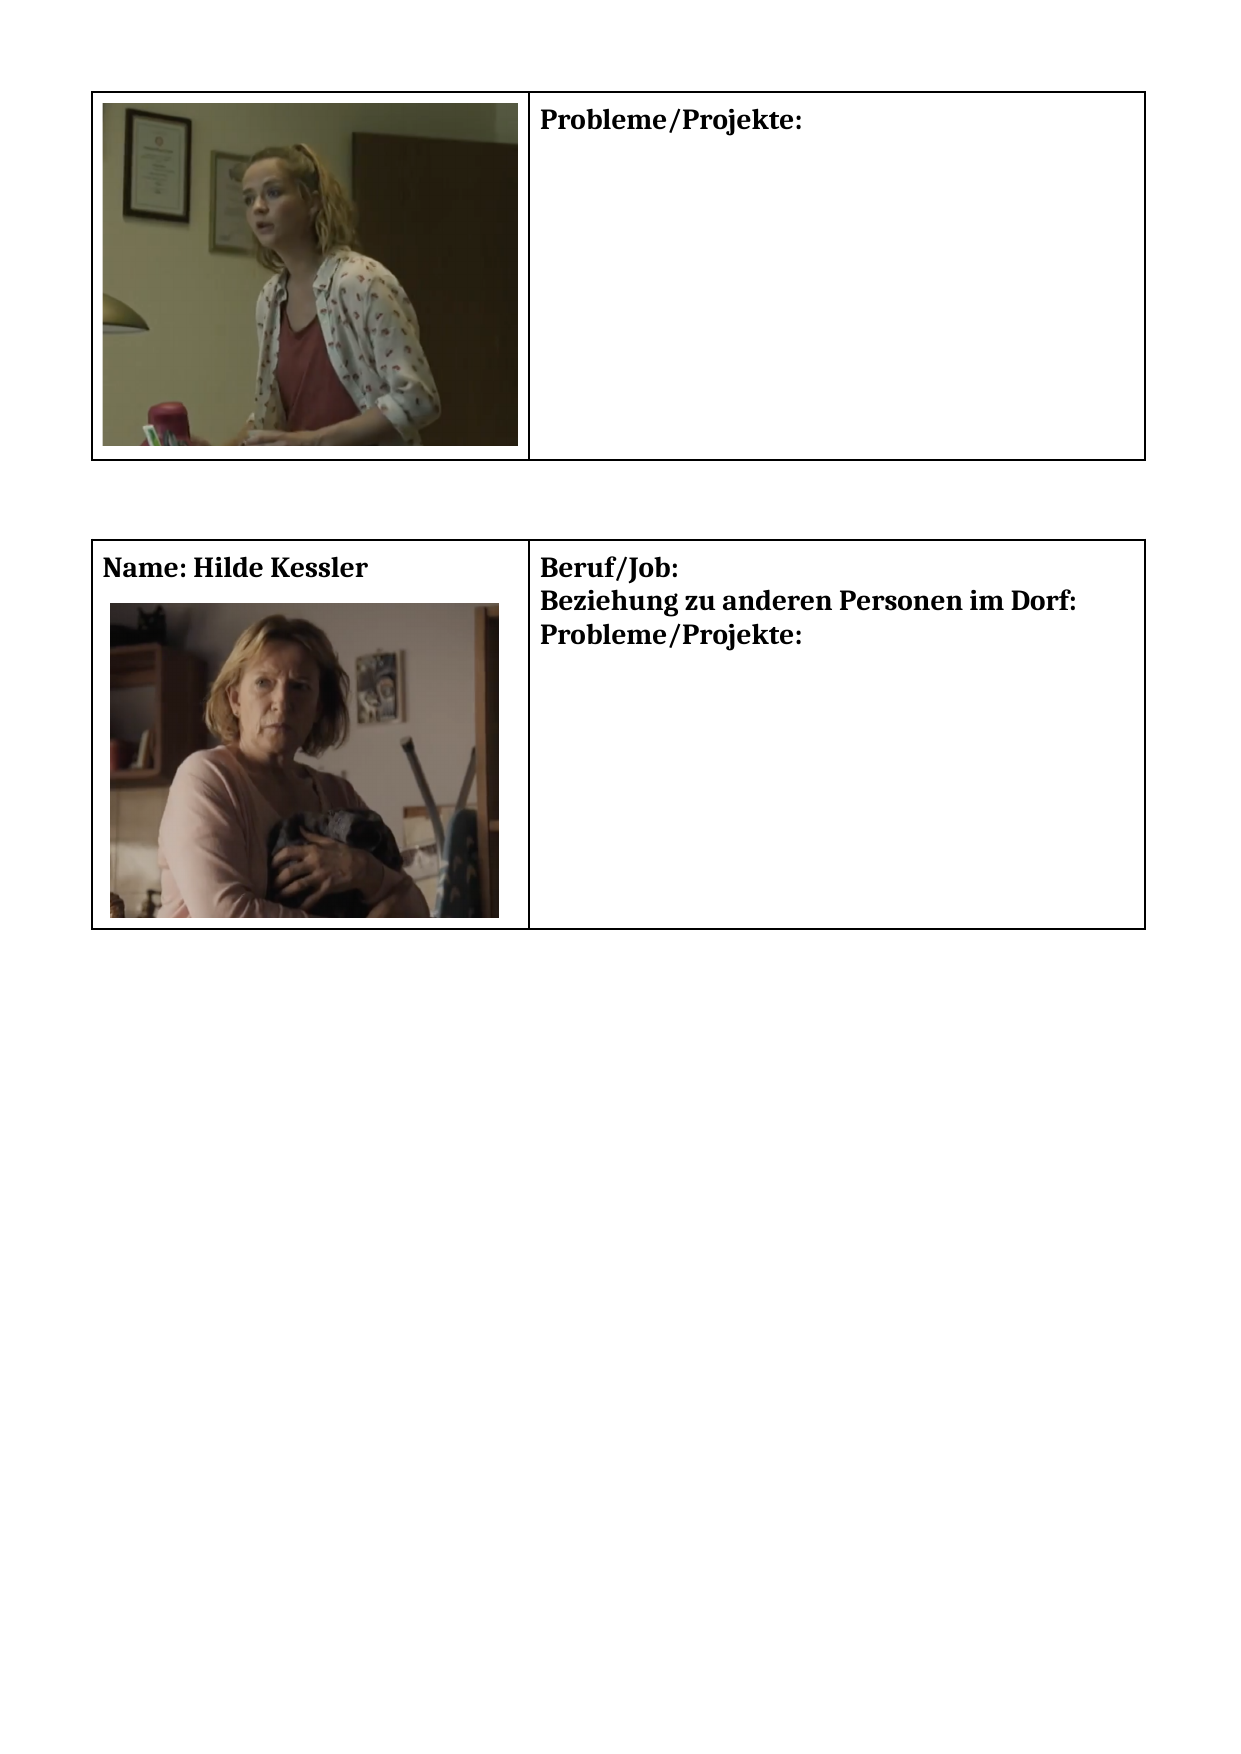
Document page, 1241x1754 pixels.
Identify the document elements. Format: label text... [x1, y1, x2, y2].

table_header Name: Betty Kessler [93, 93, 528, 459]
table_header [530, 93, 1144, 459]
picture [110, 603, 499, 918]
table_header Name: Hilde Kessler [93, 541, 528, 928]
picture [102, 103, 518, 446]
table_header Beruf/Job: Beziehung zu anderen Personen im Dorf: Probleme/Projekte: [530, 541, 1144, 928]
